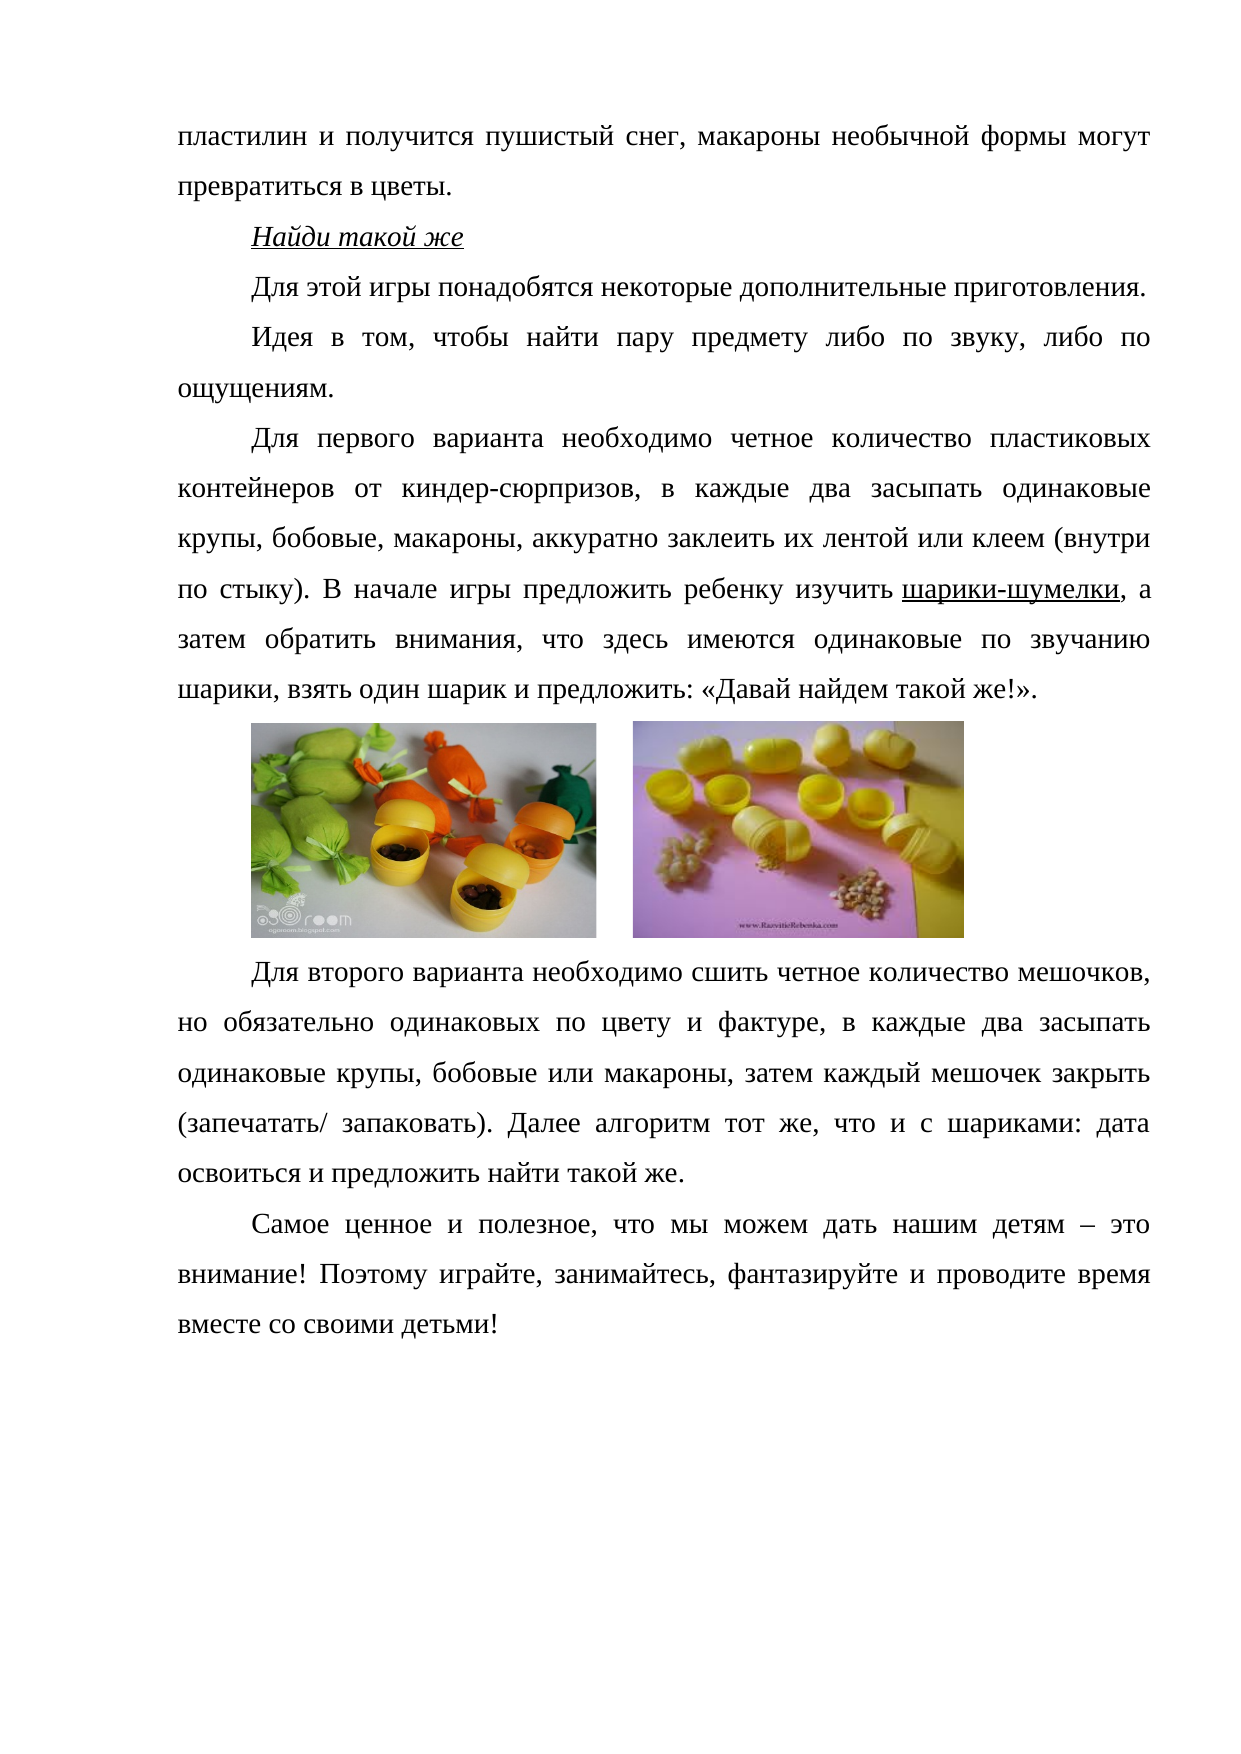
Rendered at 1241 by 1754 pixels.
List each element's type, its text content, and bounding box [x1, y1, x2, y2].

text Для этой игры понадобятся некоторые дополнительные приготовления. [177, 269, 1152, 303]
text Найди такой же [177, 219, 1152, 252]
picture [632, 721, 964, 938]
picture [251, 723, 597, 938]
text Для второго варианта необходимо сшить четное количество мешочков, но обязательно одинаковых по цвету и фактуре, в каждые два засыпать одинаковые крупы, бобовые или макароны, затем каждый мешочек закрыть (запечатать/ запаковать). Далее алгоритм тот же, что и с шариками: дата освоиться и предложить найти такой же. [177, 954, 1152, 1189]
text Для первого варианта необходимо четное количество пластиковых контейнеров от киндер-сюрпризов, в каждые два засыпать одинаковые крупы, бобовые, макароны, аккуратно заклеить их лентой или клеем (внутри по стыку). В начале игры предложить ребенку изучить шарики-шумелки, а затем обратить внимания, что здесь имеются одинаковые по звучанию шарики, взять один шарик и предложить: «Давай найдем такой же!». [177, 420, 1152, 705]
text Самое ценное и полезное, что мы можем дать нашим детям – это внимание! Поэтому играйте, занимайтесь, фантазируйте и проводите время вместе со своими детьми! [177, 1206, 1152, 1340]
text Идея в том, чтобы найти пару предмету либо по звуку, либо по ощущениям. [177, 319, 1152, 403]
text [177, 118, 1152, 202]
